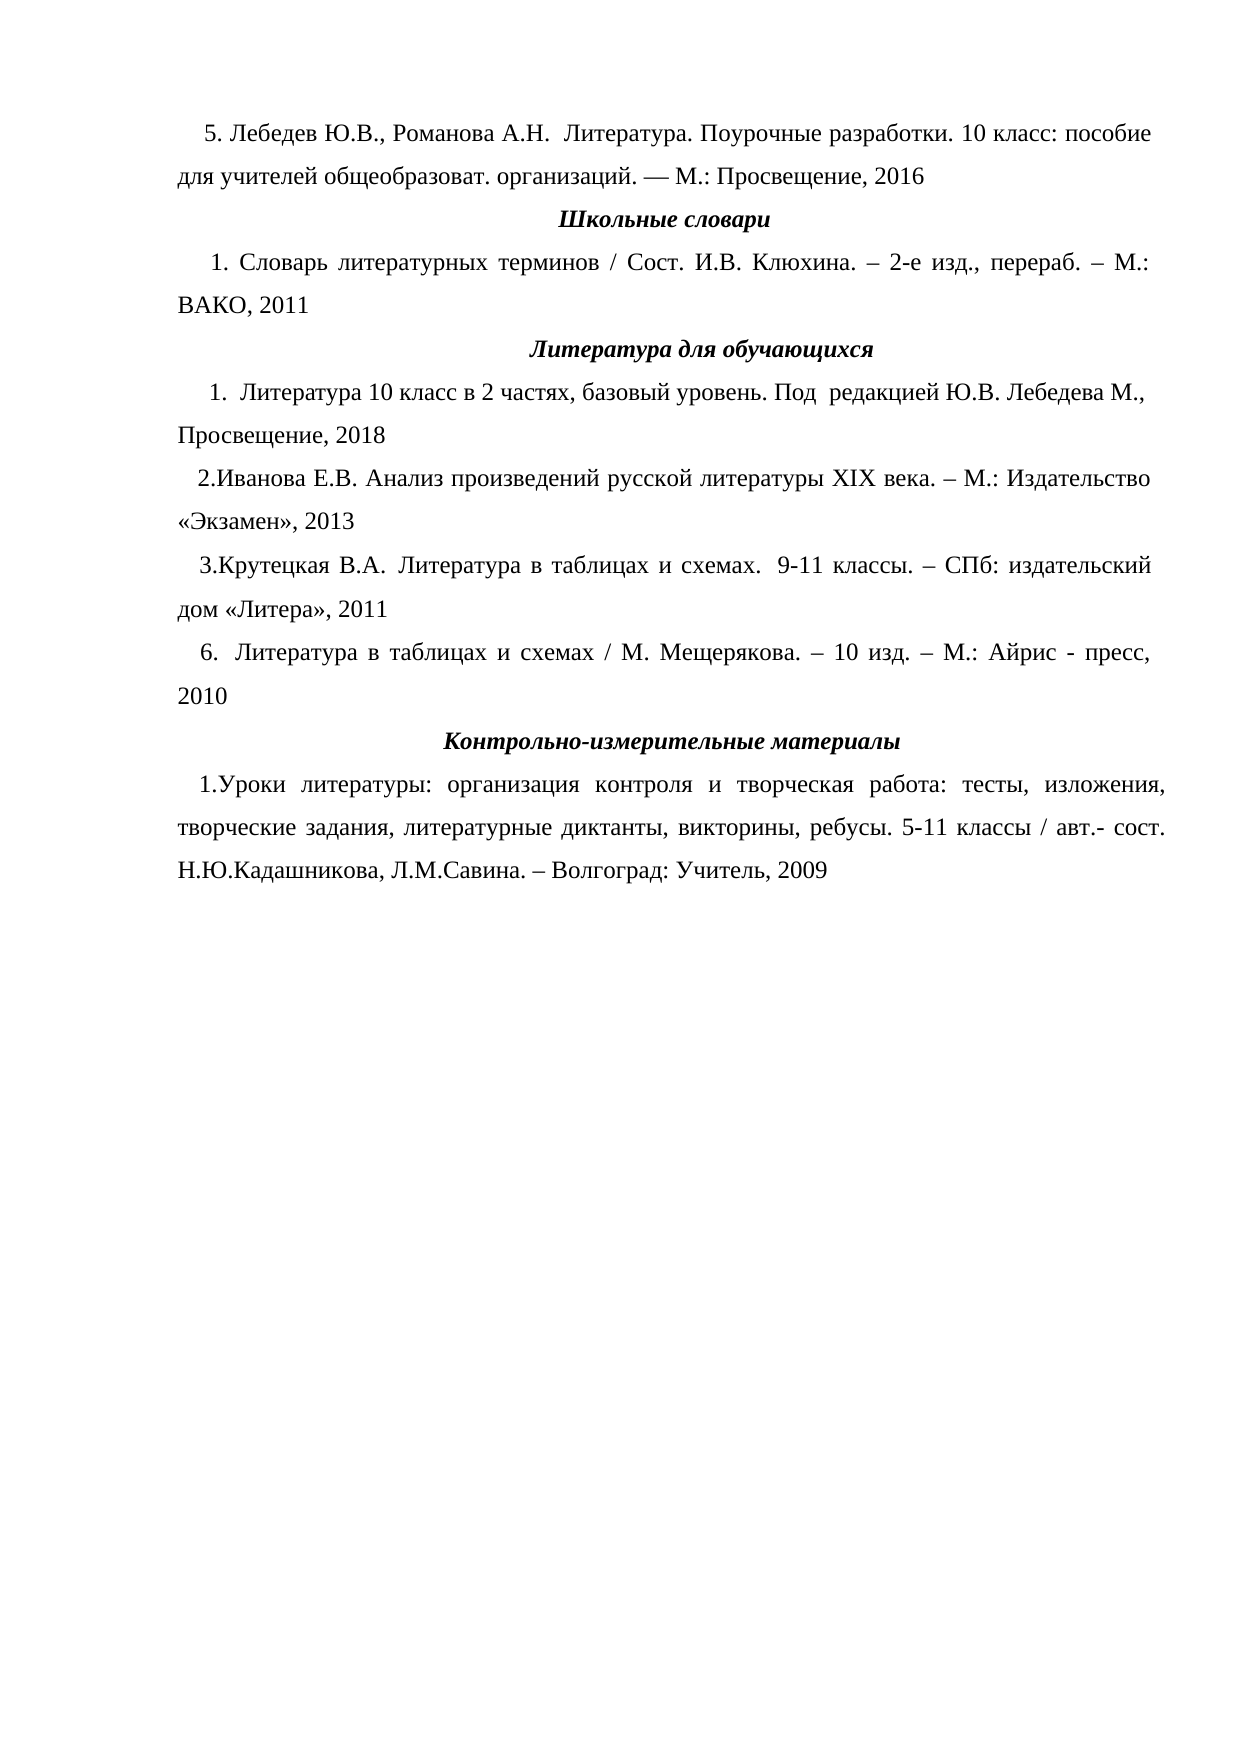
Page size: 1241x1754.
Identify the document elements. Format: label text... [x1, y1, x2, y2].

text 5. Лебедев Ю.В., Романова А.Н. Литература. Поурочные разработки. 10 класс: пособие для учителей общеобразоват. организаций. — М.: Просвещение, 2016 [177, 118, 1152, 190]
text 1.Уроки литературы: организация контроля и творческая работа: тесты, изложения, творческие задания, литературные диктанты, викторины, ребусы. 5-11 классы / авт.- сост. Н.Ю.Кадашникова, Л.М.Савина. – Волгоград: Учитель, 2009 [177, 769, 1167, 884]
text 6. Литература в таблицах и схемах / М. Мещерякова. – 10 изд. – М.: Айрис - пресс, 2010 [177, 637, 1152, 711]
text 1. Литература 10 класс в 2 частях, базовый уровень. Под редакцией Ю.В. Лебедева М., Просвещение, 2018 [177, 377, 1152, 449]
text 1. Словарь литературных терминов / Сост. И.В. Клюхина. – 2-е изд., перераб. – М.: ВАКО, 2011 [177, 247, 1152, 319]
text Контрольно-измерительные материалы [177, 726, 1167, 755]
text Школьные словари [177, 204, 1152, 233]
text 2.Иванова Е.В. Анализ произведений русской литературы XIX века. – М.: Издательство «Экзамен», 2013 [177, 463, 1152, 535]
text Литература для обучающихся [252, 334, 1152, 362]
text 3.Крутецкая В.А. Литература в таблицах и схемах. 9-11 классы. – СПб: издательский дом «Литера», 2011 [177, 549, 1152, 623]
